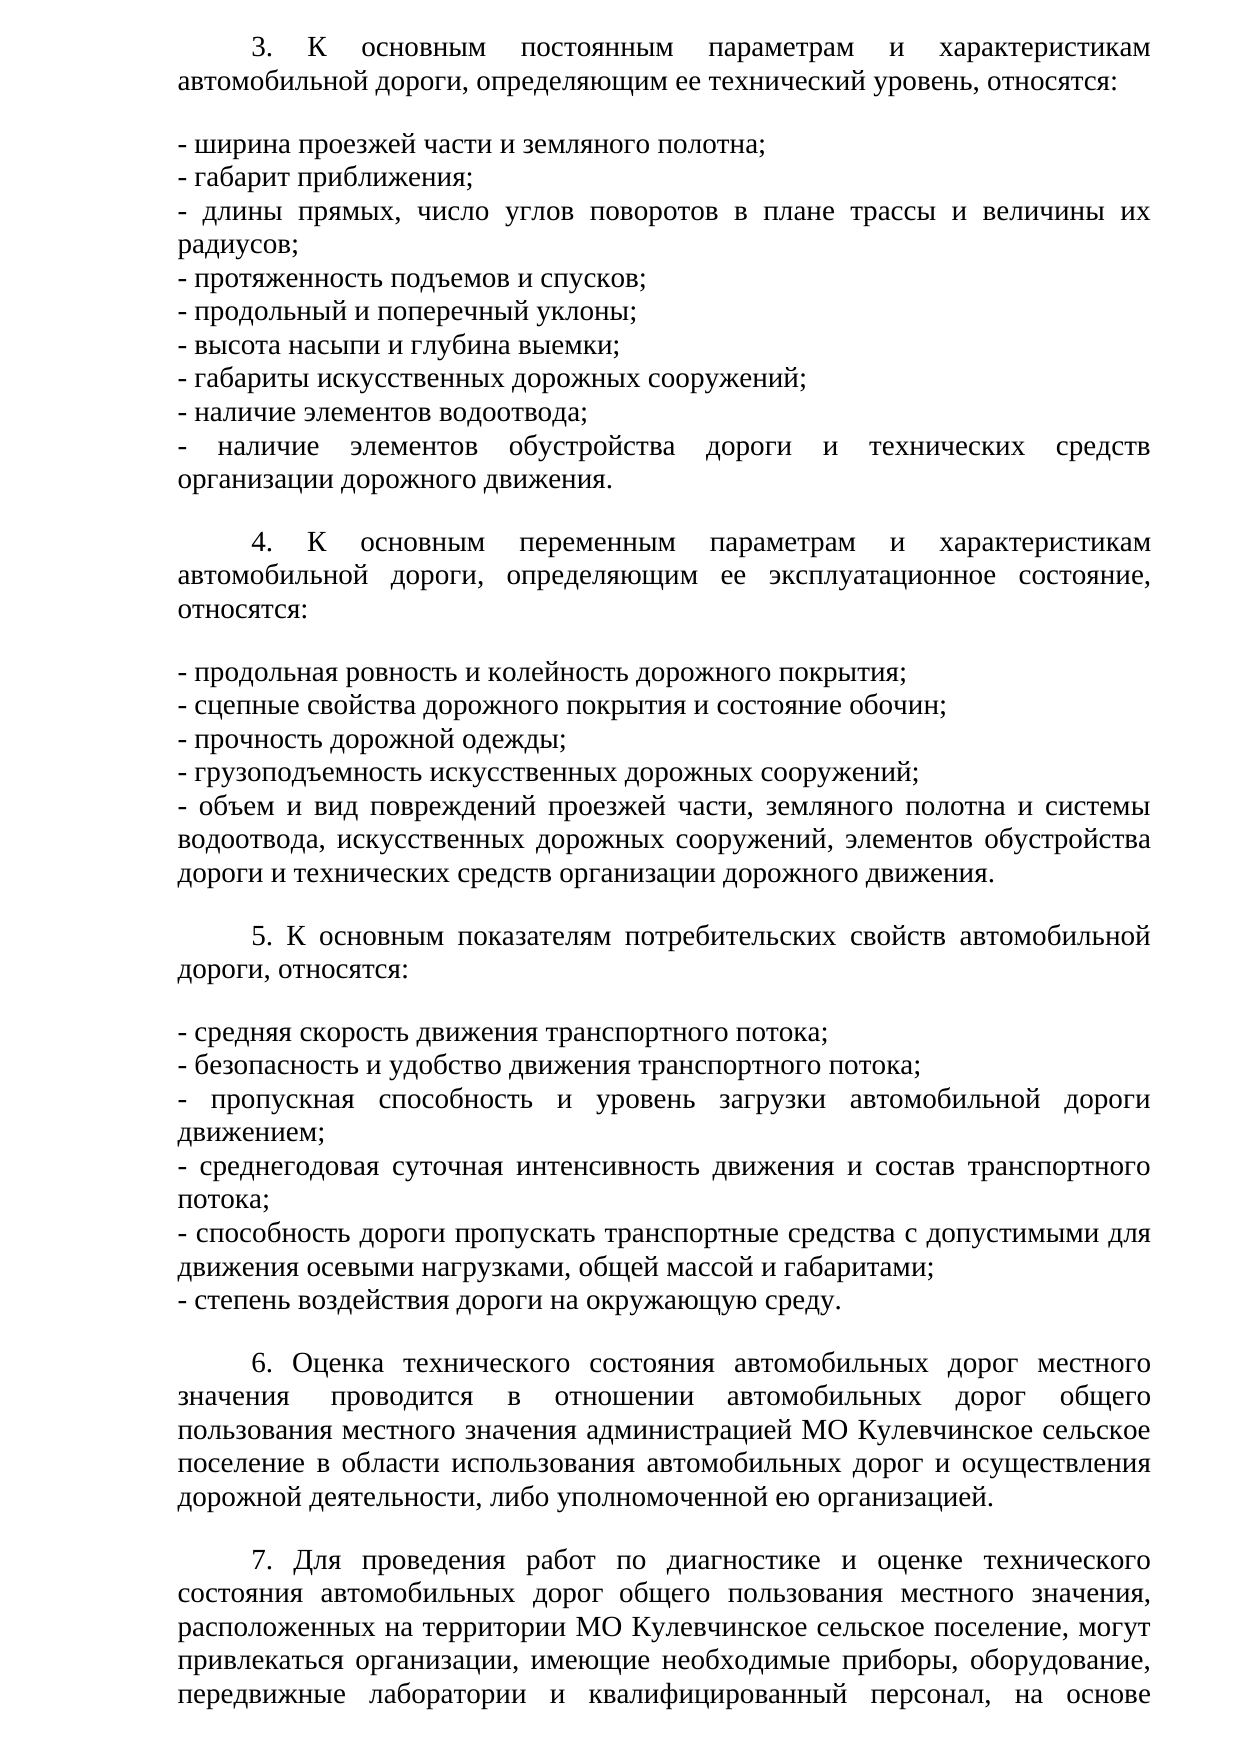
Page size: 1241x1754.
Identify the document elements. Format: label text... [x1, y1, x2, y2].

text - габарит приближения; [177, 159, 1152, 193]
text - безопасность и удобство движения транспортного потока; [177, 1047, 1152, 1081]
text - средняя скорость движения транспортного потока; [177, 1014, 1152, 1047]
text - грузоподъемность искусственных дорожных сооружений; [177, 754, 1152, 788]
text - габариты искусственных дорожных сооружений; [177, 361, 1152, 394]
text - способность дороги пропускать транспортные средства с допустимыми для движения осевыми нагрузками, общей массой и габаритами; [177, 1215, 1152, 1282]
text - ширина проезжей части и земляного полотна; [177, 126, 1152, 159]
text - протяженность подъемов и спусков; [177, 260, 1152, 293]
text - высота насыпи и глубина выемки; [177, 327, 1152, 361]
text 3. К основным постоянным параметрам и характеристикам автомобильной дороги, определяющим ее технический уровень, относятся: [177, 29, 1152, 97]
text - объем и вид повреждений проезжей части, земляного полотна и системы водоотвода, искусственных дорожных сооружений, элементов обустройства дороги и технических средств организации дорожного движения. [177, 788, 1152, 888]
text - пропускная способность и уровень загрузки автомобильной дороги движением; [177, 1081, 1152, 1148]
text 6. Оценка технического состояния автомобильных дорог местного значения проводится в отношении автомобильных дорог общего пользования местного значения администрацией МО Кулевчинское сельское поселение в области использования автомобильных дорог и осуществления дорожной деятельности, либо уполномоченной ею организацией. [177, 1345, 1152, 1513]
text - степень воздействия дороги на окружающую среду. [177, 1282, 1152, 1316]
text - прочность дорожной одежды; [177, 721, 1152, 754]
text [177, 1542, 1152, 1709]
text 5. К основным показателям потребительских свойств автомобильной дороги, относятся: [177, 918, 1152, 985]
text - наличие элементов обустройства дороги и технических средств организации дорожного движения. [177, 428, 1152, 495]
text - продольный и поперечный уклоны; [177, 293, 1152, 327]
text - длины прямых, число углов поворотов в плане трассы и величины их радиусов; [177, 193, 1152, 260]
text 4. К основным переменным параметрам и характеристикам автомобильной дороги, определяющим ее эксплуатационное состояние, относятся: [177, 524, 1152, 624]
text - продольная ровность и колейность дорожного покрытия; [177, 654, 1152, 687]
text - среднегодовая суточная интенсивность движения и состав транспортного потока; [177, 1148, 1152, 1215]
text - наличие элементов водоотвода; [177, 394, 1152, 428]
text - сцепные свойства дорожного покрытия и состояние обочин; [177, 687, 1152, 721]
